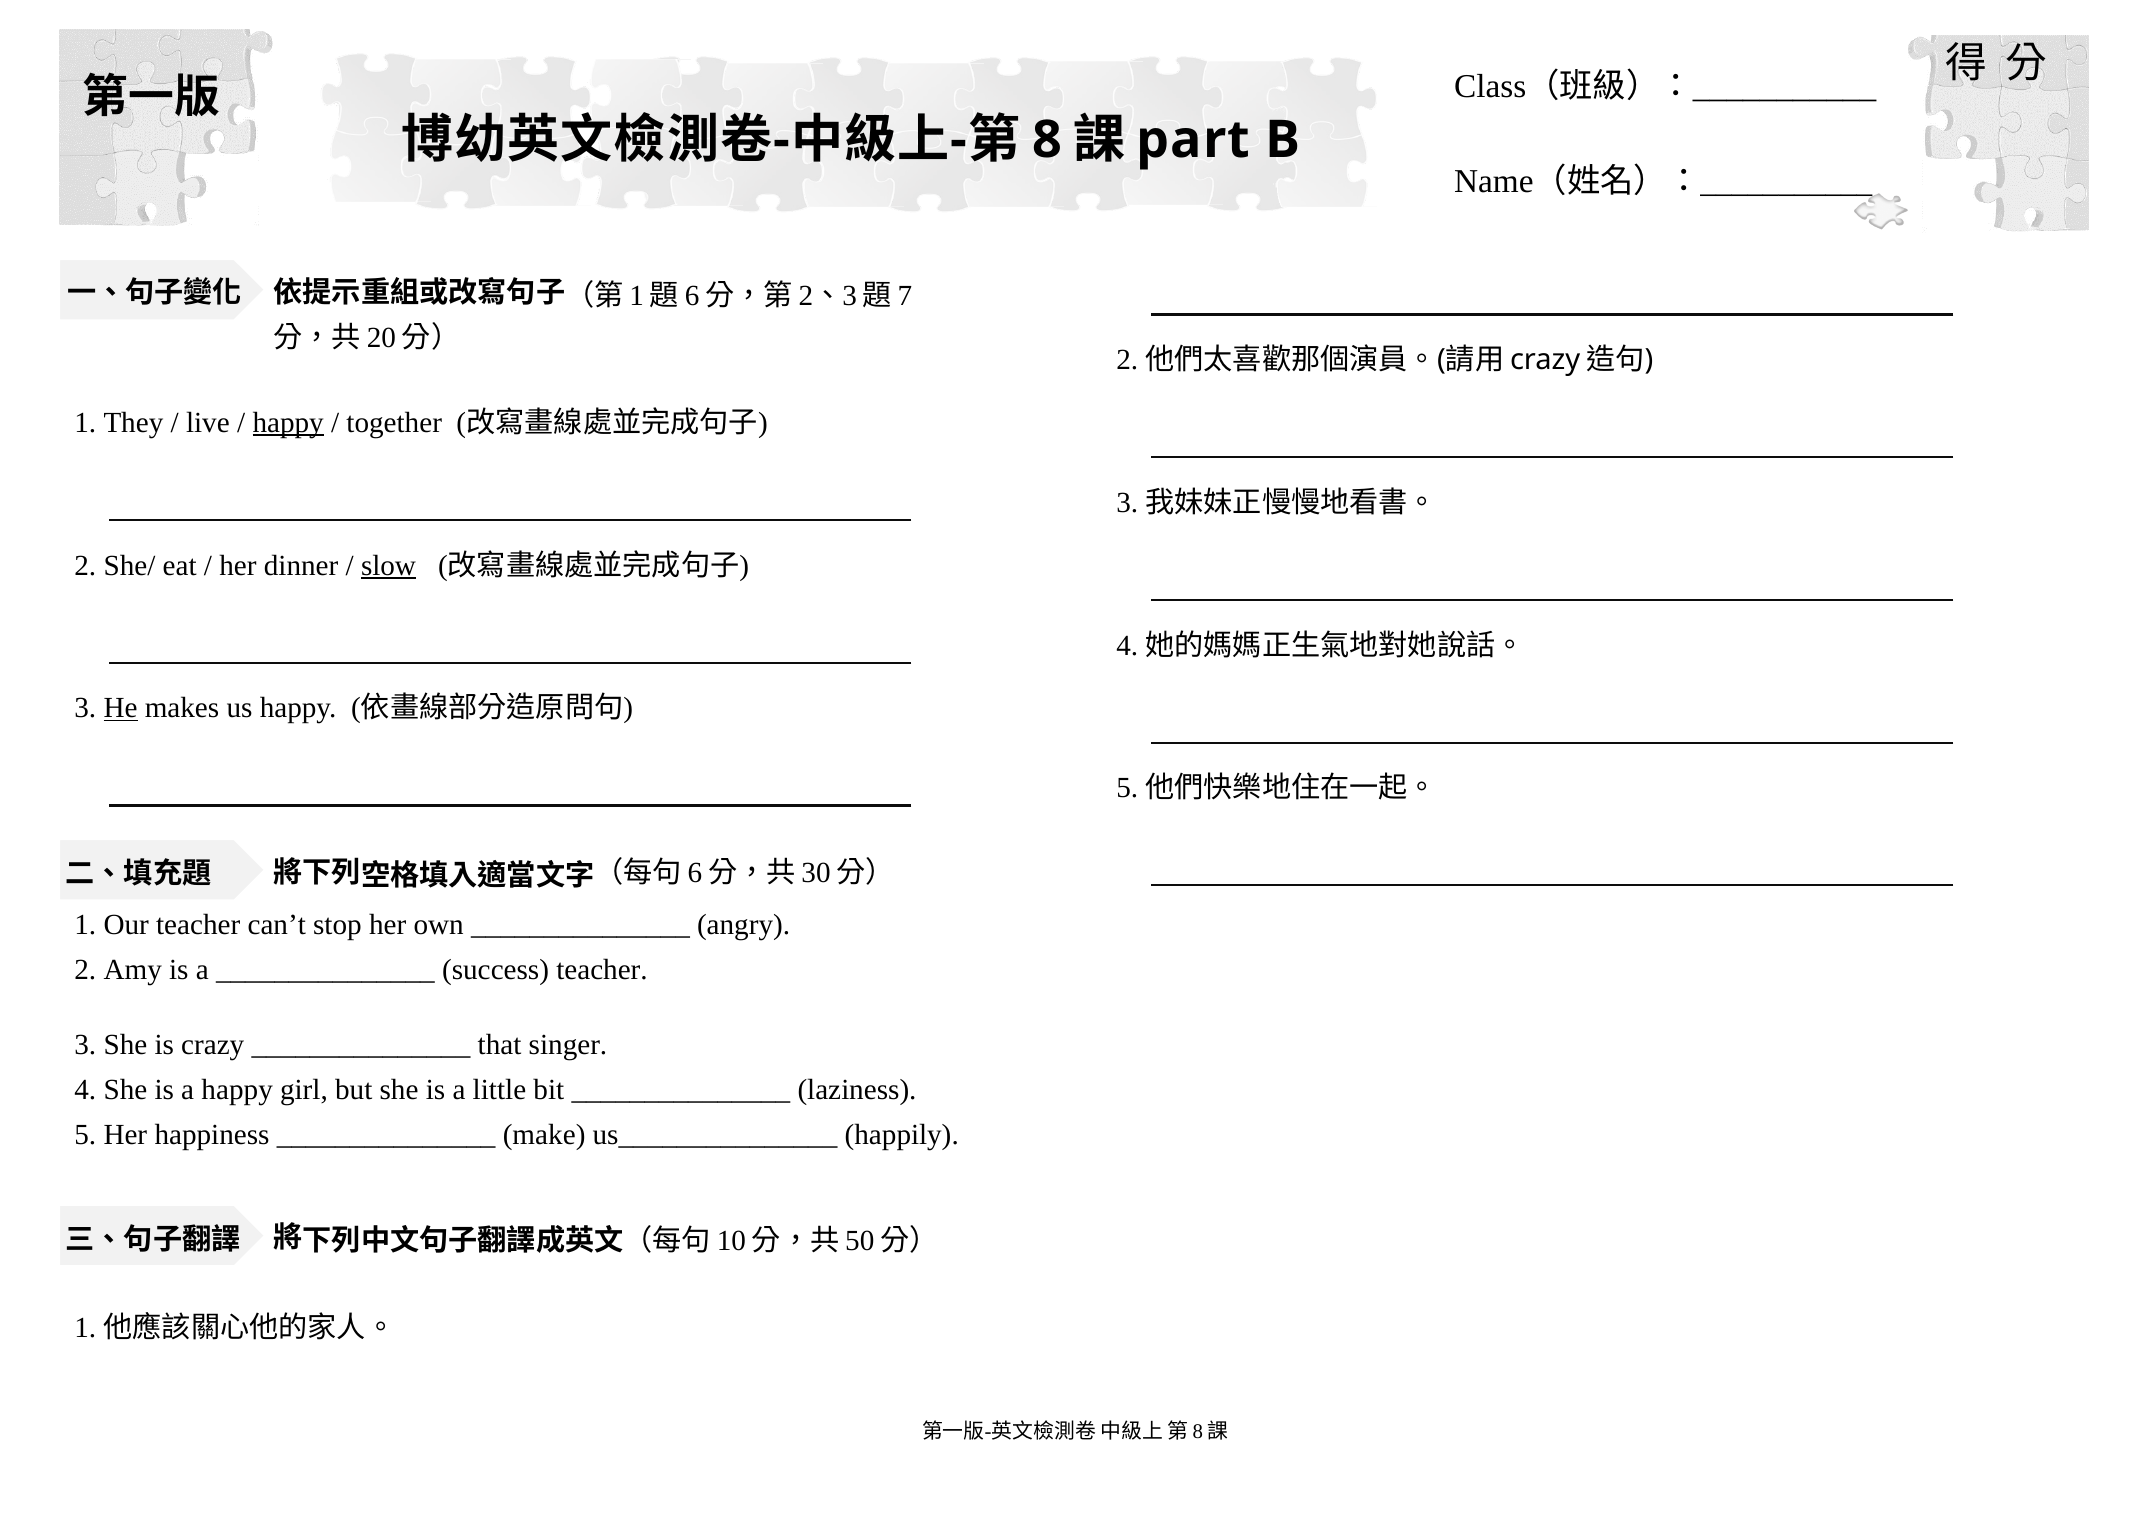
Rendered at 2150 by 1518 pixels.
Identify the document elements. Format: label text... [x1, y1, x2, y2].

text 2. She/ eat / her dinner / slow (改寫畫線處並完成句子) [74, 525, 1049, 600]
text 5. Her happiness _______________ (make) us_______________ (happily). [74, 1115, 1049, 1152]
text 4. 她的媽媽正生氣地對她說話。 [1116, 605, 2091, 680]
text 1. 他應該關心他的家人。 [74, 1287, 1049, 1362]
text 3. He makes us happy. (依畫線部分造原問句) [74, 668, 1049, 743]
text 2. 他們太喜歡那個演員。(請用crazy造句) [1116, 319, 2091, 394]
picture [1903, 35, 2089, 233]
text 2. Amy is a _______________ (success) teacher. [74, 950, 1049, 987]
text 3. 我妹妹正慢慢地看書。 [1116, 462, 2091, 537]
text 1. Our teacher can’t stop her own _______________ (angry). [74, 905, 1049, 942]
picture [59, 29, 274, 226]
text 1. They / live / happy / together (改寫畫線處並完成句子) [74, 382, 1049, 457]
text 4. She is a happy girl, but she is a little bit _______________ (laziness). [74, 1070, 1049, 1107]
text 3. She is crazy _______________ that singer. [74, 1025, 1049, 1062]
text 5. 他們快樂地住在一起。 [1116, 747, 2091, 822]
